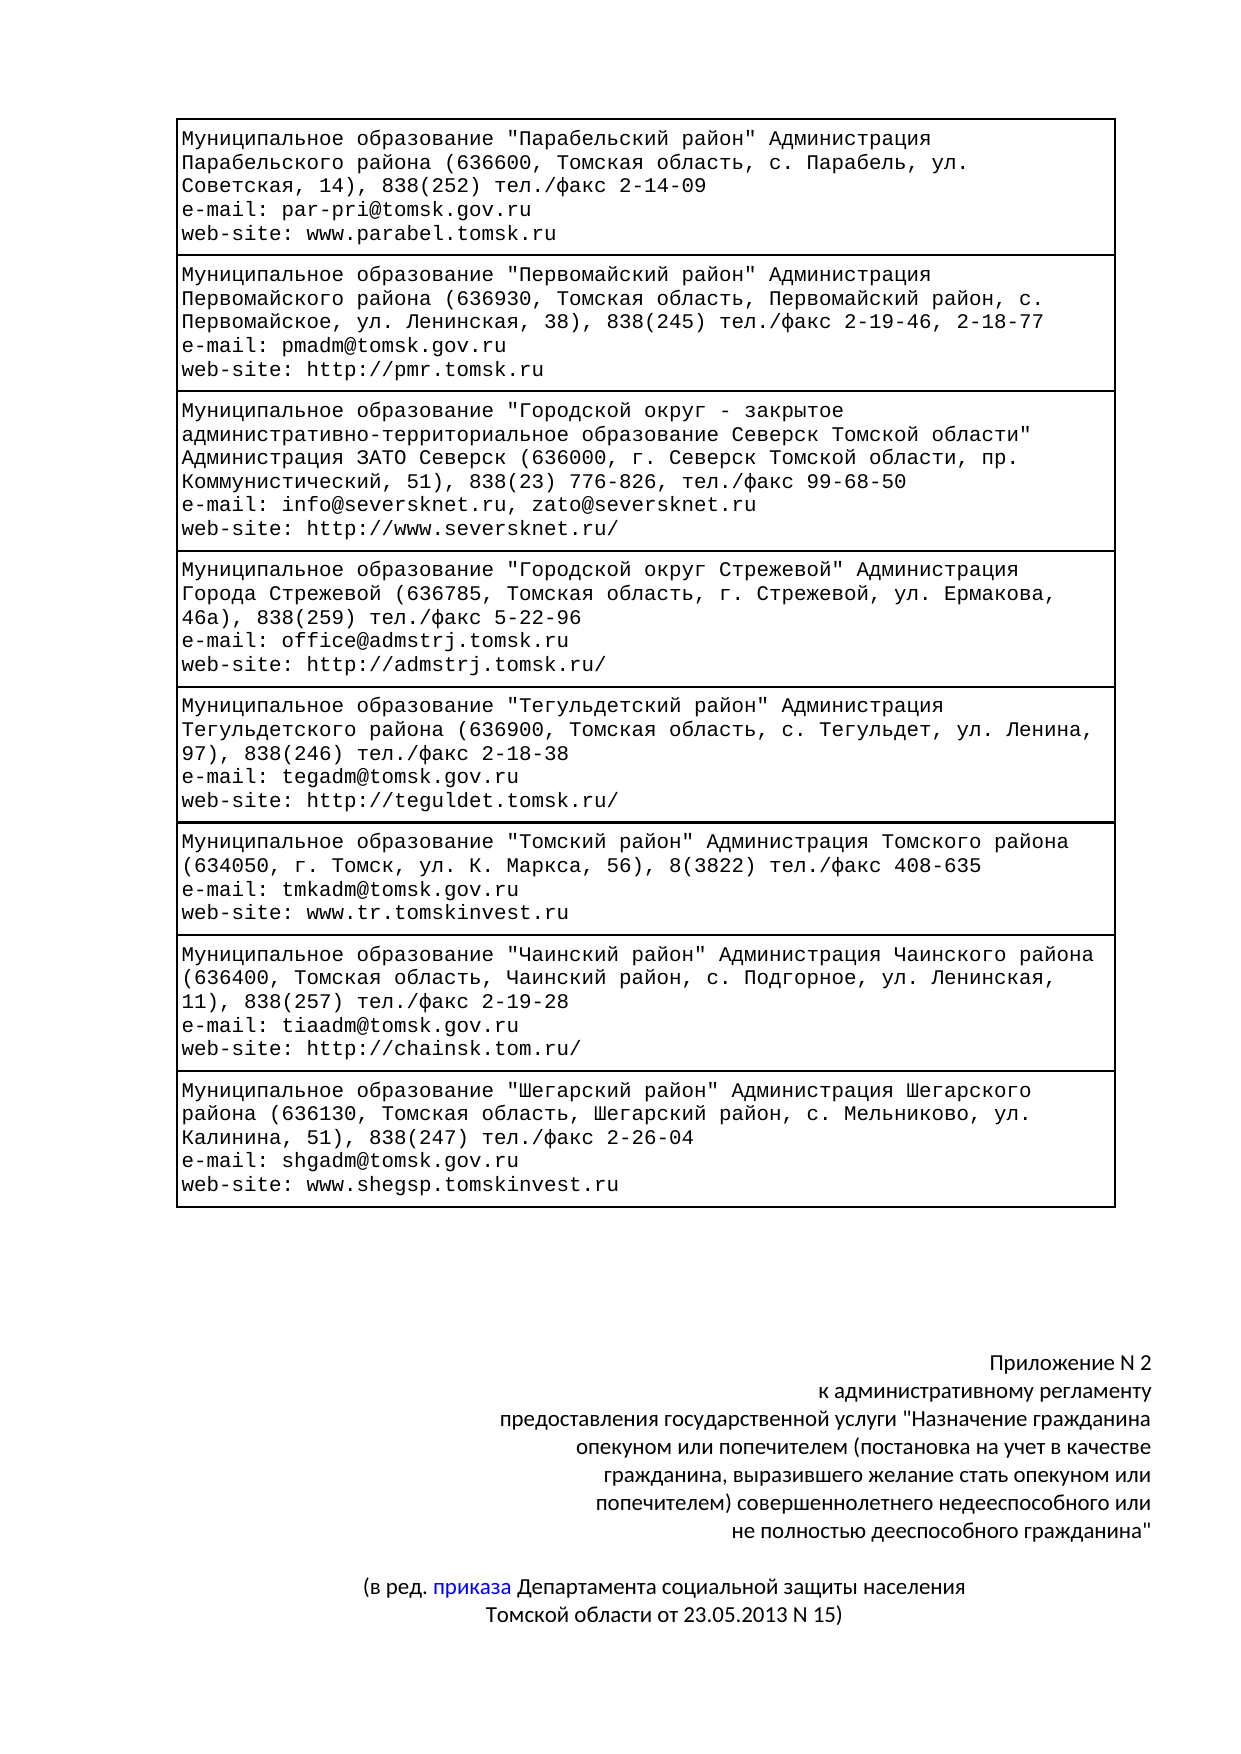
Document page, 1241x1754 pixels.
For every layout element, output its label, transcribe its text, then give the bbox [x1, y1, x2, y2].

table_cell Муниципальное образование "Первомайский район" Администрация Первомайского района (636930, Томская область, Первомайский район, с. Первомайское, ул. Ленинская, 38), 838(245) тел./факс 2-19-46, 2-18-77 e-mail: pmadm@tomsk.gov.ru web-site: http://pmr.tomsk.ru [178, 256, 1114, 390]
text предоставления государственной услуги "Назначение гражданина [177, 1404, 1152, 1432]
table_cell Муниципальное образование "Тегульдетский район" Администрация Тегульдетского района (636900, Томская область, с. Тегульдет, ул. Ленина, 97), 838(246) тел./факс 2-18-38 e-mail: tegadm@tomsk.gov.ru web-site: http://teguldet.tomsk.ru/ [178, 688, 1114, 821]
text Томской области от 23.05.2013 N 15) [177, 1600, 1152, 1628]
text попечителем) совершеннолетнего недееспособного или [177, 1488, 1152, 1516]
table_cell Муниципальное образование "Шегарский район" Администрация Шегарского района (636130, Томская область, Шегарский район, с. Мельниково, ул. Калинина, 51), 838(247) тел./факс 2-26-04 e-mail: shgadm@tomsk.gov.ru web-site: www.shegsp.tomskinvest.ru [178, 1072, 1114, 1206]
text (в ред. приказа Департамента социальной защиты населения [177, 1572, 1152, 1600]
table_cell Муниципальное образование "Томский район" Администрация Томского района (634050, г. Томск, ул. К. Маркса, 56), 8(3822) тел./факс 408-635 e-mail: tmkadm@tomsk.gov.ru web-site: www.tr.tomskinvest.ru [178, 824, 1114, 934]
text гражданина, выразившего желание стать опекуном или [177, 1460, 1152, 1488]
table_cell Муниципальное образование "Городской округ - закрытое административно-территориальное образование Северск Томской области" Администрация ЗАТО Северск (636000, г. Северск Томской области, пр. Коммунистический, 51), 838(23) 776-826, тел./факс 99-68-50 e-mail: info@seversknet.ru, zato@seversknet.ru web-site: http://www.seversknet.ru/ [178, 392, 1114, 549]
text опекуном или попечителем (постановка на учет в качестве [177, 1432, 1152, 1460]
table_cell Муниципальное образование "Городской округ Стрежевой" Администрация Города Стрежевой (636785, Томская область, г. Стрежевой, ул. Ермакова, 46а), 838(259) тел./факс 5-22-96 e-mail: office@admstrj.tomsk.ru web-site: http://admstrj.tomsk.ru/ [178, 552, 1114, 686]
table_cell Муниципальное образование "Чаинский район" Администрация Чаинского района (636400, Томская область, Чаинский район, с. Подгорное, ул. Ленинская, 11), 838(257) тел./факс 2-19-28 e-mail: tiaadm@tomsk.gov.ru web-site: http://chainsk.tom.ru/ [178, 936, 1114, 1070]
text не полностью дееспособного гражданина" [177, 1516, 1152, 1544]
table_cell Муниципальное образование "Парабельский район" Администрация Парабельского района (636600, Томская область, с. Парабель, ул. Советская, 14), 838(252) тел./факс 2-14-09 e-mail: par-pri@tomsk.gov.ru web-site: www.parabel.tomsk.ru [178, 120, 1114, 254]
text Приложение N 2 [177, 1348, 1152, 1376]
text к административному регламенту [177, 1376, 1152, 1404]
